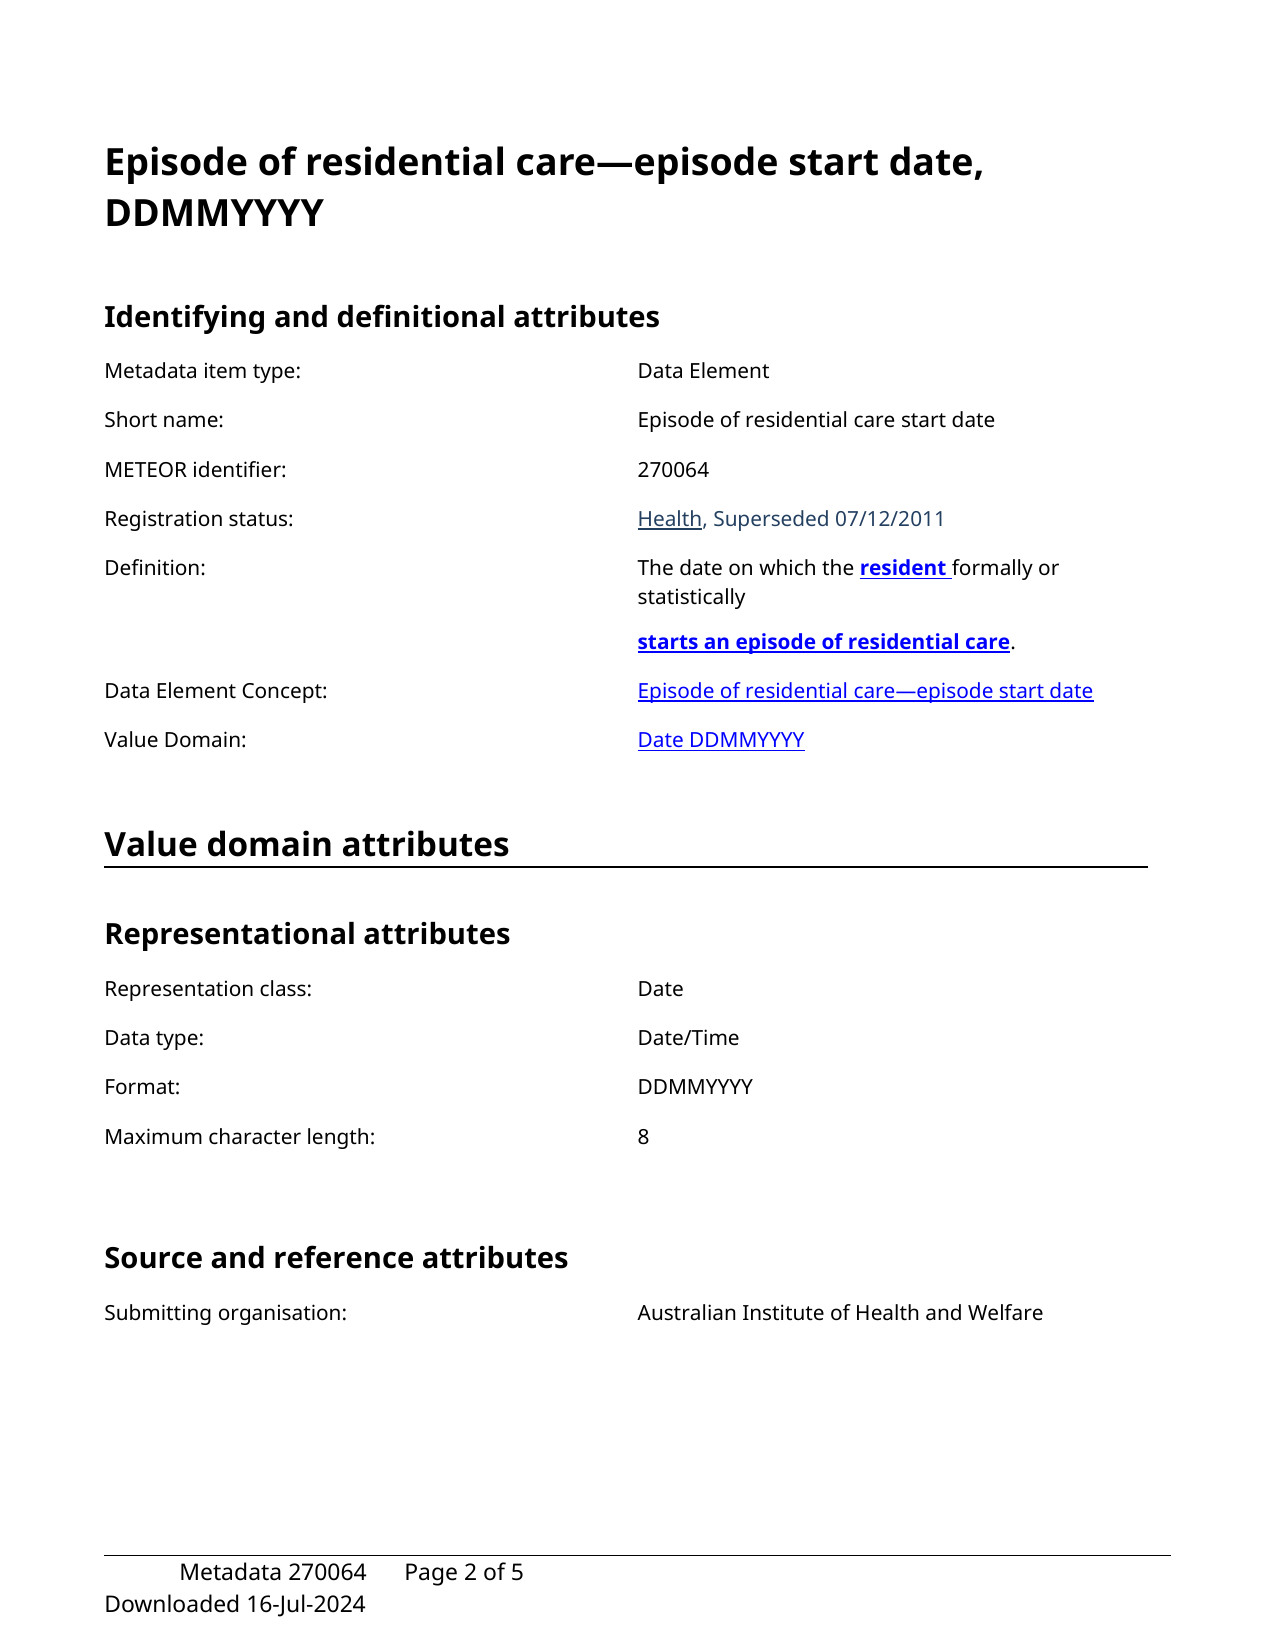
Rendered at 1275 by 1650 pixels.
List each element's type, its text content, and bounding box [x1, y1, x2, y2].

table_cell Format: [93, 1062, 626, 1111]
table_cell Registration status: [93, 494, 626, 543]
table_cell Date/Time [626, 1013, 1159, 1062]
table_cell Australian Institute of Health and Welfare [626, 1288, 1159, 1368]
table_cell Representational attributes [93, 868, 1159, 963]
table_cell Representation class: [93, 964, 626, 1013]
table_cell Data Element Concept: [93, 666, 626, 715]
table_header Value domain attributes [93, 796, 1159, 868]
table_cell Data Element [626, 346, 1159, 395]
table_cell 8 [626, 1111, 1159, 1161]
table_header Source and reference attributes [93, 1192, 1159, 1288]
table_cell Submitting organisation: [93, 1288, 626, 1368]
table_cell DDMMYYYY [626, 1062, 1159, 1111]
table_cell Short name: [93, 395, 626, 444]
table_cell Date [626, 964, 1159, 1013]
table_cell Metadata item type: [93, 346, 626, 395]
table_cell Value Domain: [93, 715, 626, 764]
table_cell Episode of residential care—episode start date [626, 666, 1159, 715]
table_cell Maximum character length: [93, 1111, 626, 1161]
table_cell Episode of residential care start date [626, 395, 1159, 444]
table_cell METEOR identifier: [93, 445, 626, 494]
table_cell Health, Superseded 07/12/2011 [626, 494, 1159, 543]
table_cell Definition: [93, 543, 626, 666]
table_cell The date on which the resident formally or statistically starts an episode of residential care. [626, 543, 1159, 666]
table_cell Date DDMMYYYY [626, 715, 1159, 764]
table_cell Data type: [93, 1013, 626, 1062]
table_header Identifying and definitional attributes [93, 250, 1159, 346]
subtitle Episode of residential care—episode start date, DDMMYYYY [104, 135, 1171, 237]
table_cell 270064 [626, 445, 1159, 494]
